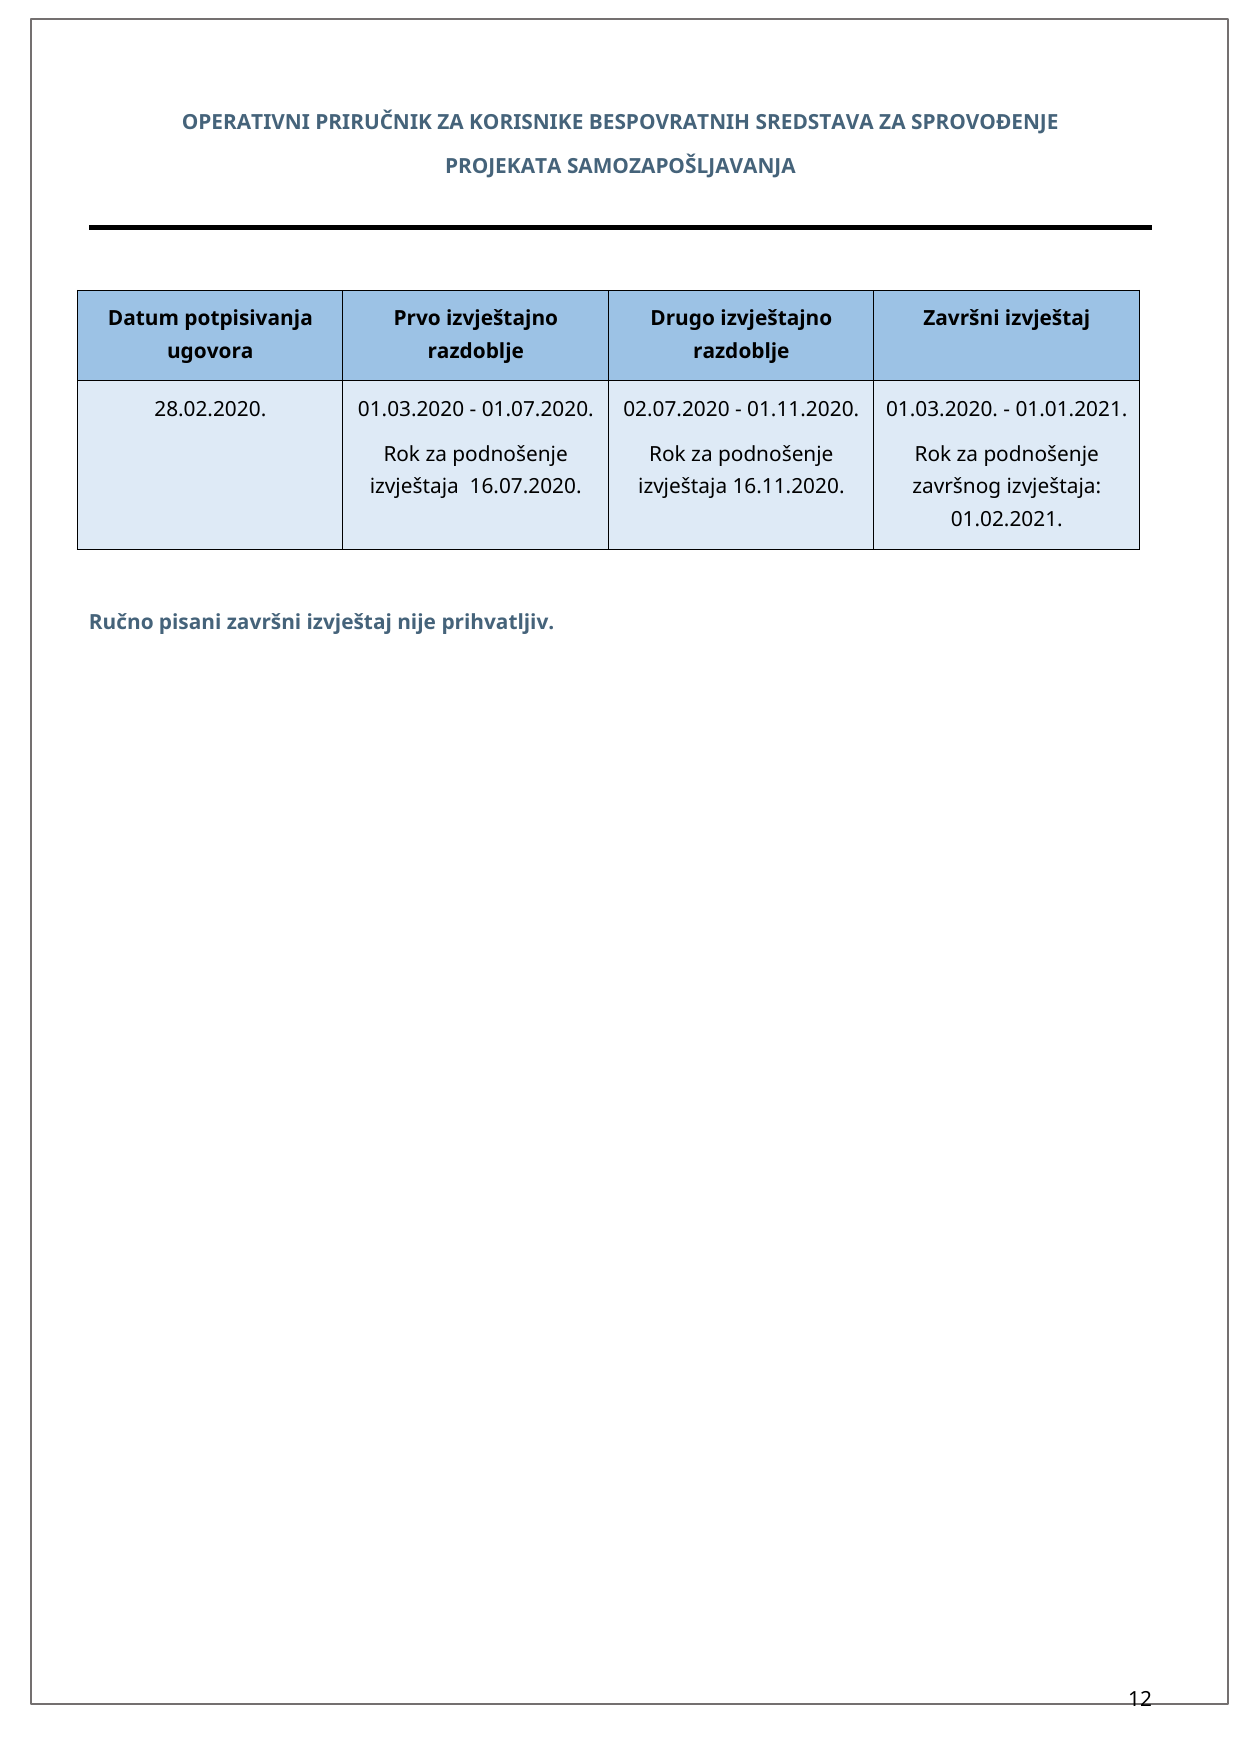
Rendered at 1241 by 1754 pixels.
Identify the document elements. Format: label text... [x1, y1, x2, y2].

table_header Završni izvještaj [874, 291, 1139, 380]
table_cell 02.07.2020 - 01.11.2020. Rok za podnošenje izvještaja 16.11.2020. [609, 381, 873, 549]
table_cell 28.02.2020. [78, 381, 342, 549]
table_cell 01.03.2020 - 01.07.2020. Rok za podnošenje izvještaja 16.07.2020. [343, 381, 608, 549]
table_cell 01.03.2020. - 01.01.2021. Rok za podnošenje završnog izvještaja: 01.02.2021. [874, 381, 1139, 549]
table_header Drugo izvještajno razdoblje [609, 291, 873, 380]
table_header Datum potpisivanja ugovora [78, 291, 342, 380]
table_header Prvo izvještajno razdoblje [343, 291, 608, 380]
text Ručno pisani završni izvještaj nije prihvatljiv. [89, 607, 1152, 636]
